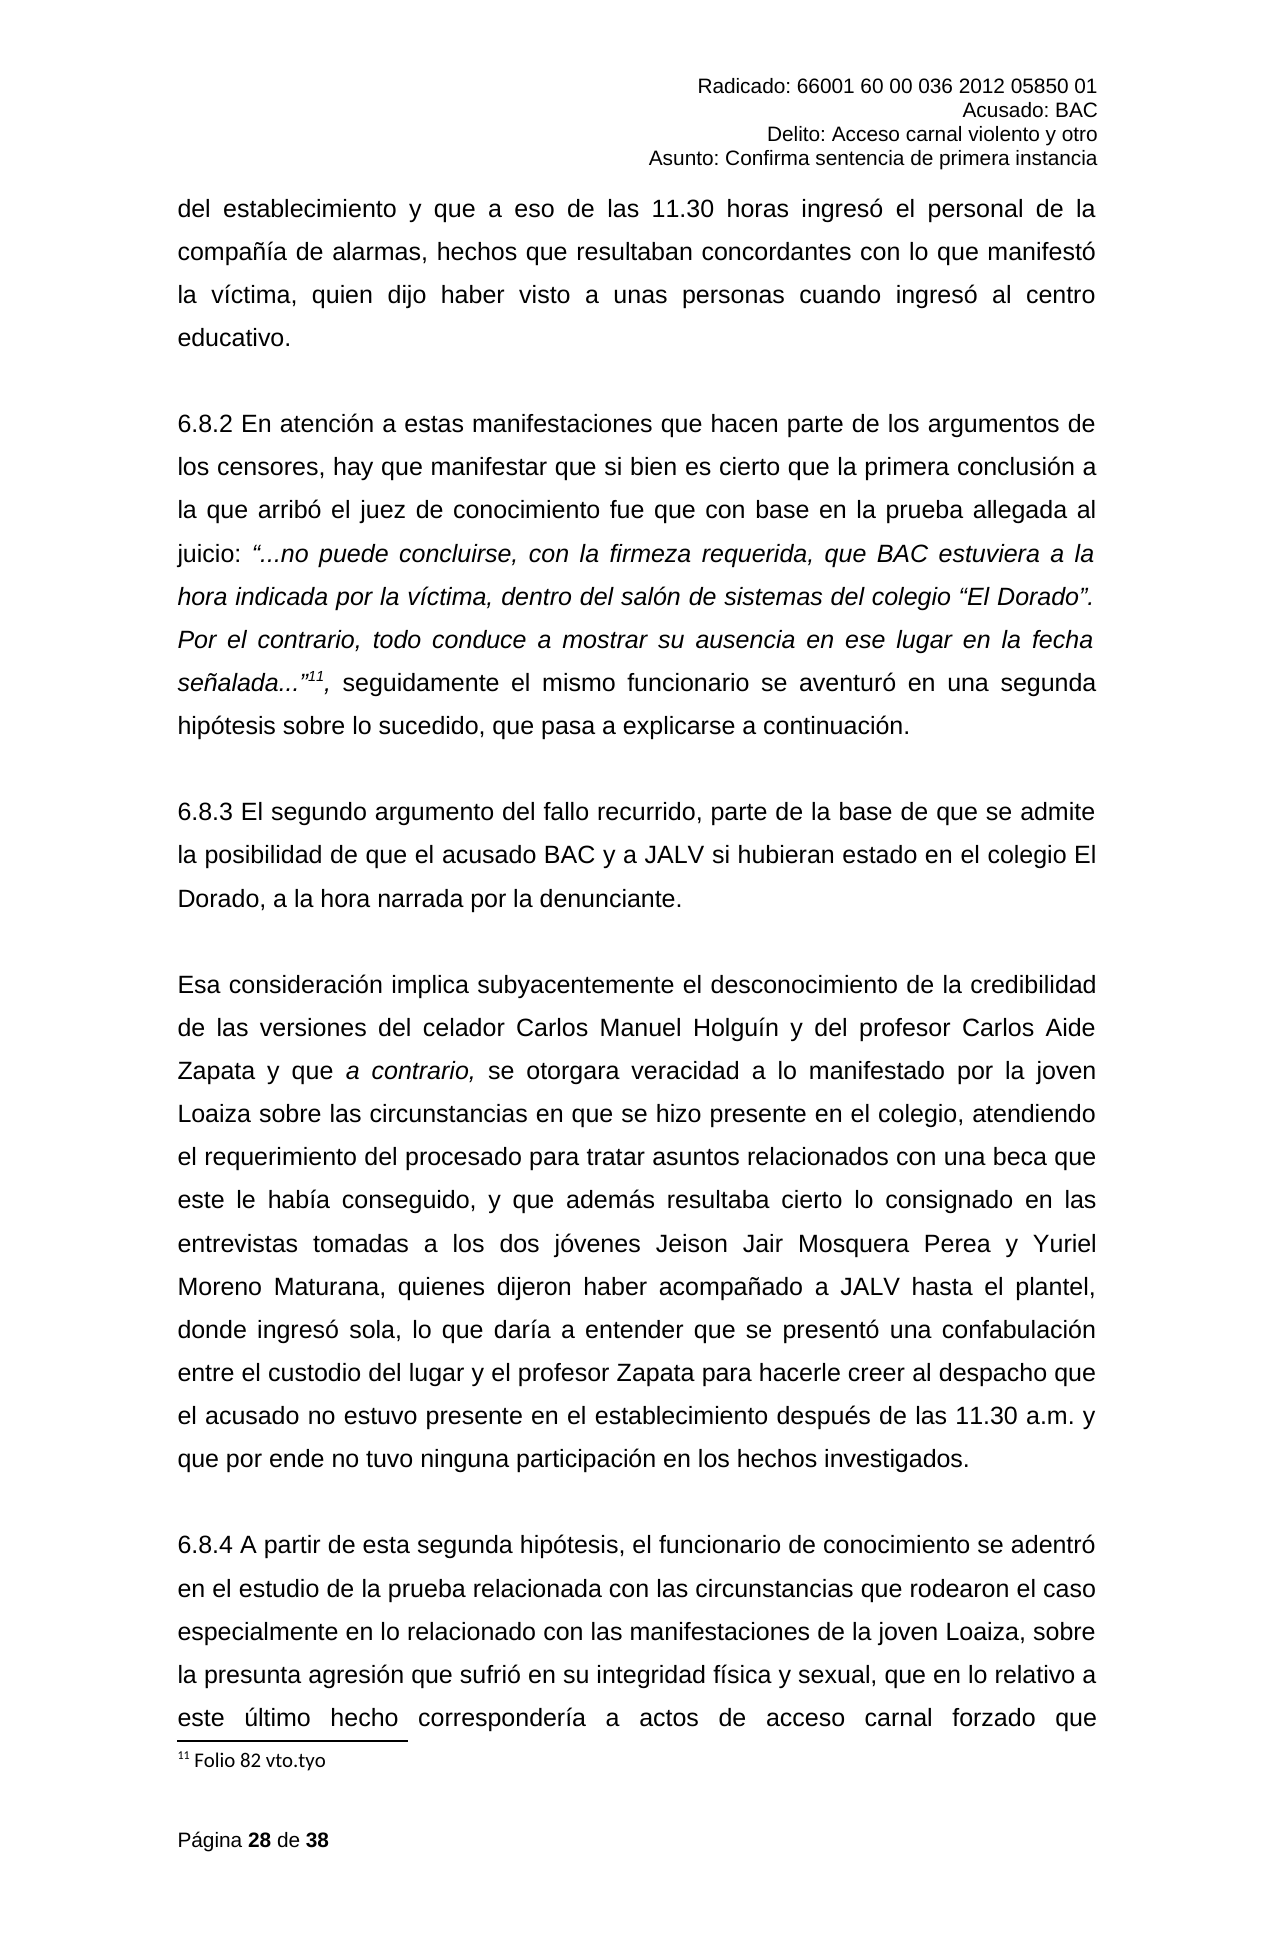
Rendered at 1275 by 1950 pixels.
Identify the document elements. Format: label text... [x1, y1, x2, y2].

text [177, 1531, 1098, 1732]
text 6.8.2 En atención a estas manifestaciones que hacen parte de los argumentos de los censores, hay que manifestar que si bien es cierto que la primera conclusión a la que arribó el juez de conocimiento fue que con base en la prueba allegada al juicio: “...no puede concluirse, con la firmeza requerida, que BAC estuviera a la hora indicada por la víctima, dentro del salón de sistemas del colegio “El Dorado”. Por el contrario, todo conduce a mostrar su ausencia en ese lugar en la fecha señalada...”, seguidamente el mismo funcionario se aventuró en una segunda hipótesis sobre lo sucedido, que pasa a explicarse a continuación. [177, 409, 1098, 740]
text Esa consideración implica subyacentemente el desconocimiento de la credibilidad de las versiones del celador Carlos Manuel Holguín y del profesor Carlos Aide Zapata y que a contrario, se otorgara veracidad a lo manifestado por la joven Loaiza sobre las circunstancias en que se hizo presente en el colegio, atendiendo el requerimiento del procesado para tratar asuntos relacionados con una beca que este le había conseguido, y que además resultaba cierto lo consignado en las entrevistas tomadas a los dos jóvenes Jeison Jair Mosquera Perea y Yuriel Moreno Maturana, quienes dijeron haber acompañado a JALV hasta el plantel, donde ingresó sola, lo que daría a entender que se presentó una confabulación entre el custodio del lugar y el profesor Zapata para hacerle creer al despacho que el acusado no estuvo presente en el establecimiento después de las 11.30 a.m. y que por ende no tuvo ninguna participación en los hechos investigados. [177, 970, 1098, 1473]
text 6.8.3 El segundo argumento del fallo recurrido, parte de la base de que se admite la posibilidad de que el acusado BAC y a JALV si hubieran estado en el colegio El Dorado, a la hora narrada por la denunciante. [177, 797, 1098, 912]
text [177, 194, 1098, 352]
